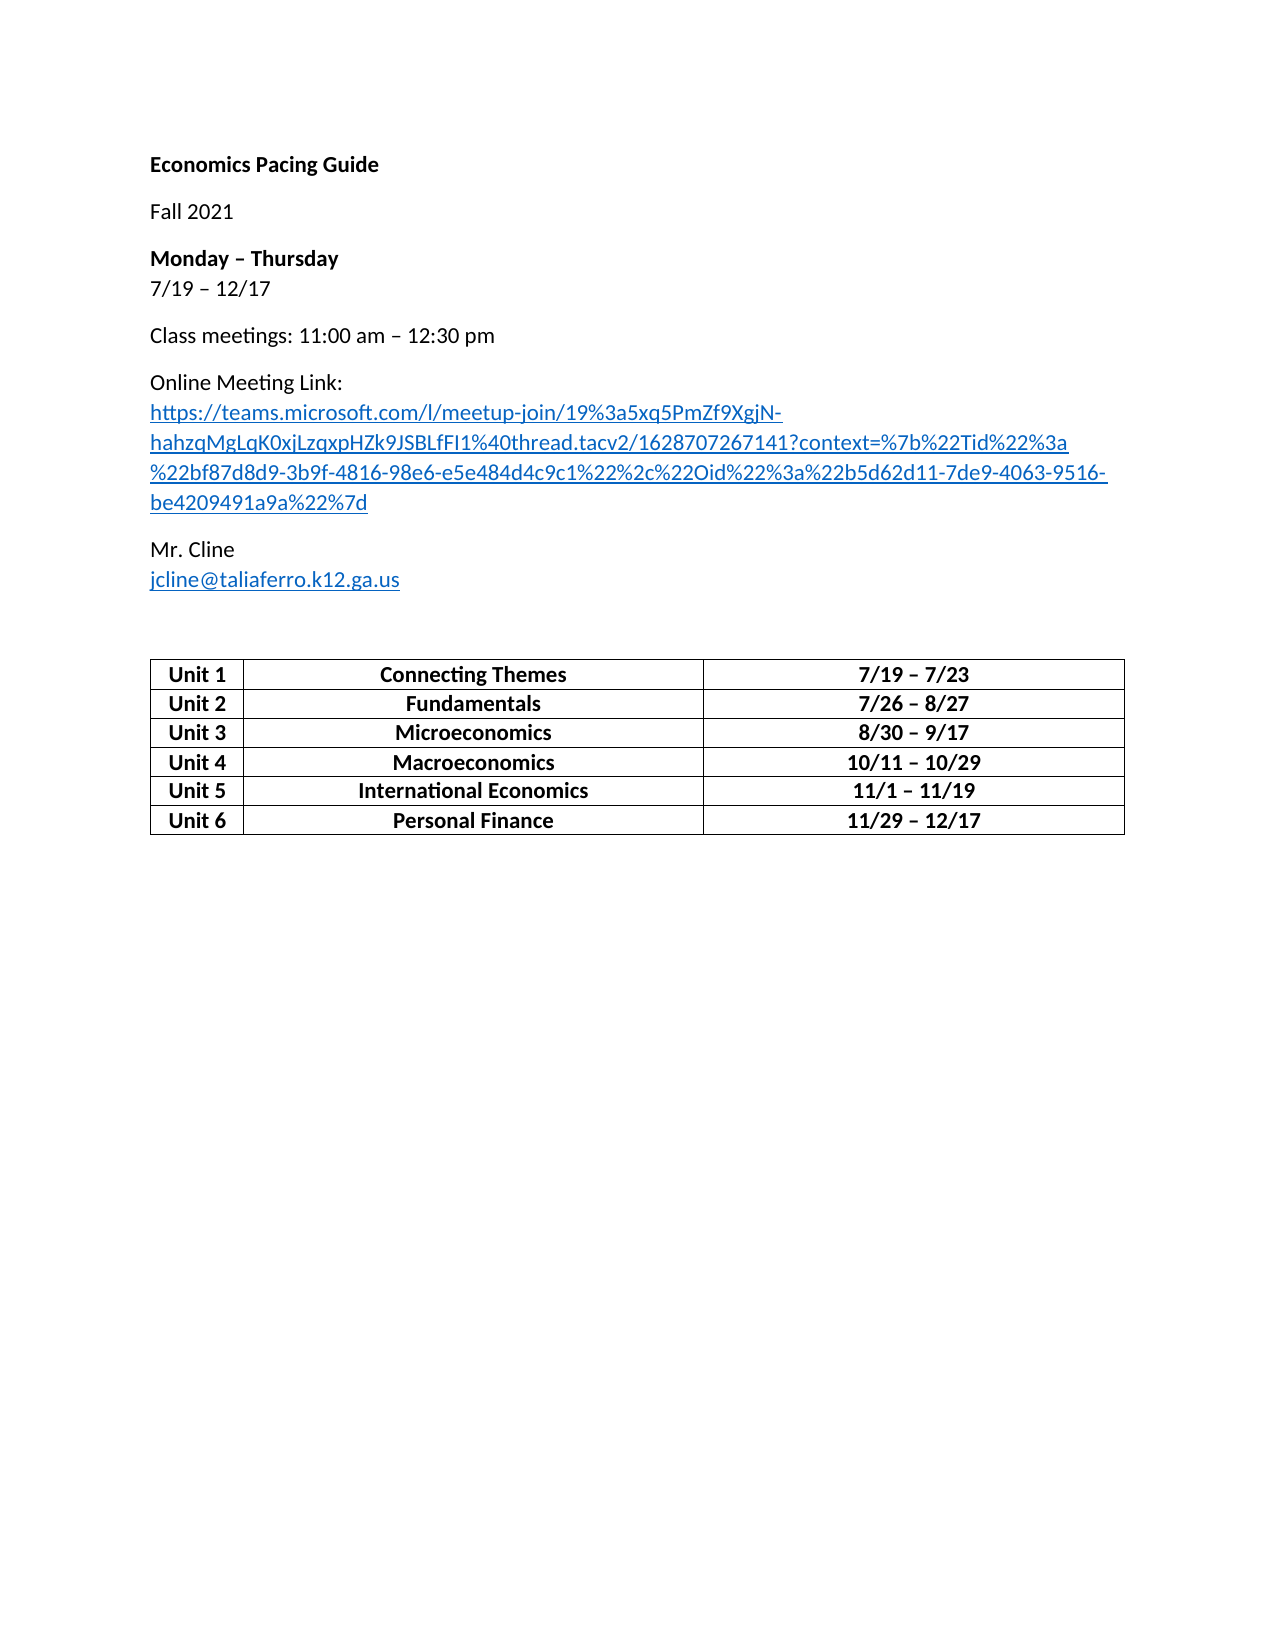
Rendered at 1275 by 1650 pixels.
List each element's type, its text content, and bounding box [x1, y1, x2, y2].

table_header Connecting Themes [244, 660, 703, 688]
table_cell Personal Finance [244, 806, 703, 834]
text 7/19 – 12/17 [150, 274, 1125, 302]
text jcline@taliaferro.k12.ga.us [150, 566, 1125, 594]
table_cell Unit 3 [151, 719, 243, 747]
table_cell International Economics [244, 777, 703, 805]
text Mr. Cline [150, 535, 1125, 563]
text https://teams.microsoft.com/l/meetup-join/19%3a5xq5PmZf9XgjN-hahzqMgLqK0xjLzqxpHZk9JSBLfFI1%40thread.tacv2/1628707267141?context=%7b%22Tid%22%3a%22bf87d8d9-3b9f-4816-98e6-e5e484d4c9c1%22%2c%22Oid%22%3a%22b5d62d11-7de9-4063-9516-be4209491a9a%22%7d [150, 398, 1125, 517]
table_cell Fundamentals [244, 690, 703, 717]
table_cell 11/1 – 11/19 [704, 777, 1124, 805]
text Fall 2021 [150, 197, 1125, 225]
text Economics Pacing Guide [150, 150, 1125, 178]
table_cell Microeconomics [244, 719, 703, 747]
text Monday – Thursday [150, 244, 1125, 272]
table_cell 7/26 – 8/27 [704, 690, 1124, 717]
table_header 7/19 – 7/23 [704, 660, 1124, 688]
table_cell 10/11 – 10/29 [704, 748, 1124, 776]
table_cell Unit 5 [151, 777, 243, 805]
text Class meetings: 11:00 am – 12:30 pm [150, 321, 1125, 349]
text Online Meeting Link: [150, 368, 1125, 396]
table_cell 11/29 – 12/17 [704, 806, 1124, 834]
table_cell Unit 4 [151, 748, 243, 776]
table_cell Macroeconomics [244, 748, 703, 776]
table_cell Unit 6 [151, 806, 243, 834]
table_header Unit 1 [151, 660, 243, 688]
table_cell 8/30 – 9/17 [704, 719, 1124, 747]
table_cell Unit 2 [151, 690, 243, 717]
